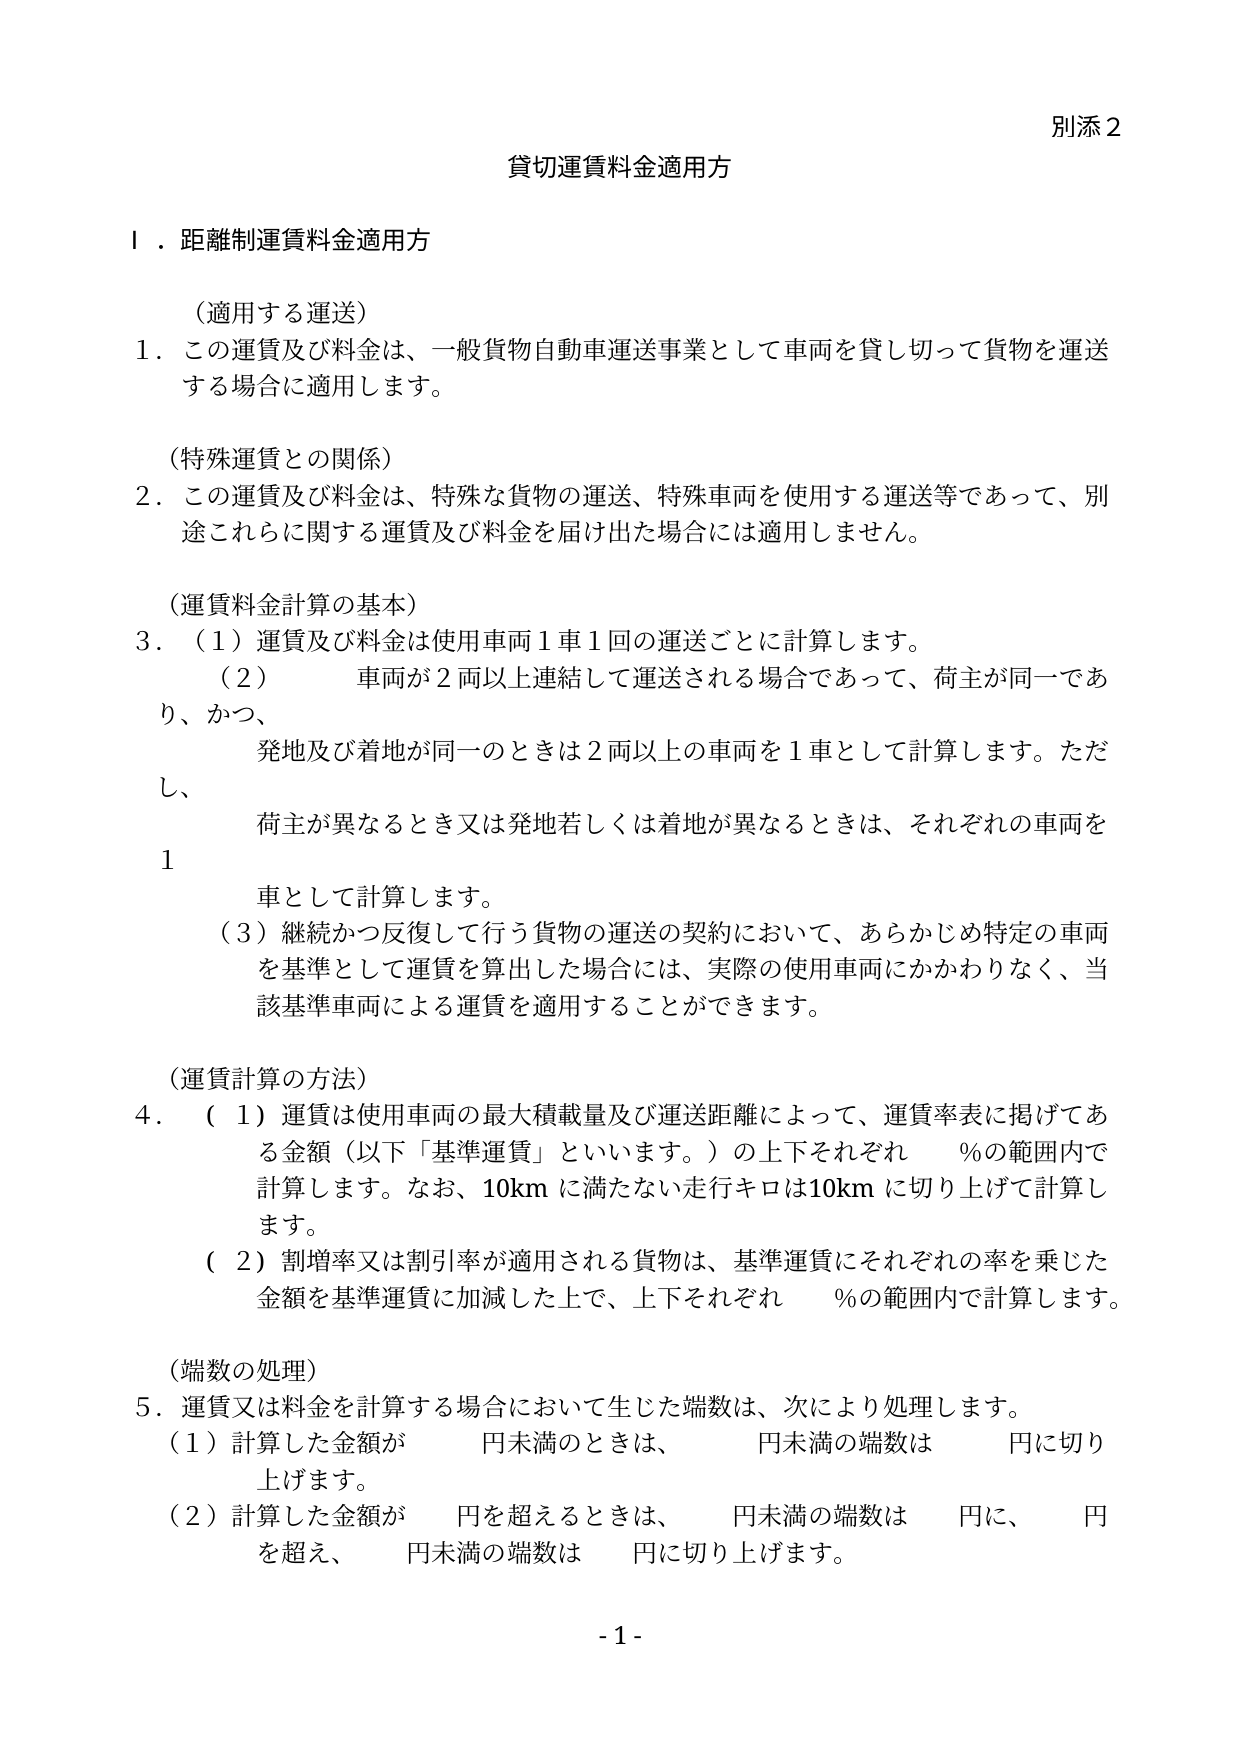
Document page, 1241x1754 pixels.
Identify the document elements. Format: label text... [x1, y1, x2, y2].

text （２） 車両が２両以上連結して運送される場合であって、荷主が同一であり、かつ、 [143, 658, 1109, 731]
text Ⅰ．距離制運賃料金適用方 [131, 221, 1109, 257]
text ３．（１）運賃及び料金は使用車両１車１回の運送ごとに計算します。 [131, 622, 1109, 658]
text （２）計算した金額が 円を超えるときは、 円未満の端数は 円に、 円を超え、 円未満の端数は 円に切り上げます。 [131, 1497, 1109, 1570]
text ５．運賃又は料金を計算する場合において生じた端数は、次により処理します。 [131, 1387, 1109, 1424]
text １．この運賃及び料金は、一般貨物自動車運送事業として車両を貸し切って貨物を運送する場合に適用します。 [131, 330, 1109, 403]
text （適用する運送） [156, 294, 1109, 330]
text ４． (１) 運賃は使用車両の最大積載量及び運送距離によって、運賃率表に掲げてある金額（以下「基準運賃」といいます。）の上下それぞれ ％の範囲内で計算します。なお、10kmに満たない走行キロは10kmに切り上げて計算します。 [131, 1096, 1109, 1242]
text 発地及び着地が同一のときは２両以上の車両を１車として計算します。ただし、 荷主が異なるとき又は発地若しくは着地が異なるときは、それぞれの車両を１ [143, 731, 1109, 877]
text （運賃料金計算の基本） [156, 585, 1109, 622]
text （端数の処理） [156, 1351, 1109, 1387]
text （運賃計算の方法） [156, 1059, 1109, 1096]
text （３）継続かつ反復して行う貨物の運送の契約において、あらかじめ特定の車両を基準として運賃を算出した場合には、実際の使用車両にかかわりなく、当該基準車両による運賃を適用することができます。 [181, 913, 1109, 1023]
text 貸切運賃料金適用方 [131, 148, 1109, 184]
text ２．この運賃及び料金は、特殊な貨物の運送、特殊車両を使用する運送等であって、別途これらに関する運賃及び料金を届け出た場合には適用しません。 [131, 476, 1109, 549]
text （１）計算した金額が 円未満のときは、 円未満の端数は 円に切り上げます。 [131, 1424, 1109, 1497]
text （特殊運賃との関係） [156, 439, 1109, 476]
text 車として計算します。 [143, 877, 1109, 913]
text (２) 割増率又は割引率が適用される貨物は、基準運賃にそれぞれの率を乗じた金額を基準運賃に加減した上で、上下それぞれ ％の範囲内で計算します。 [181, 1242, 1109, 1314]
